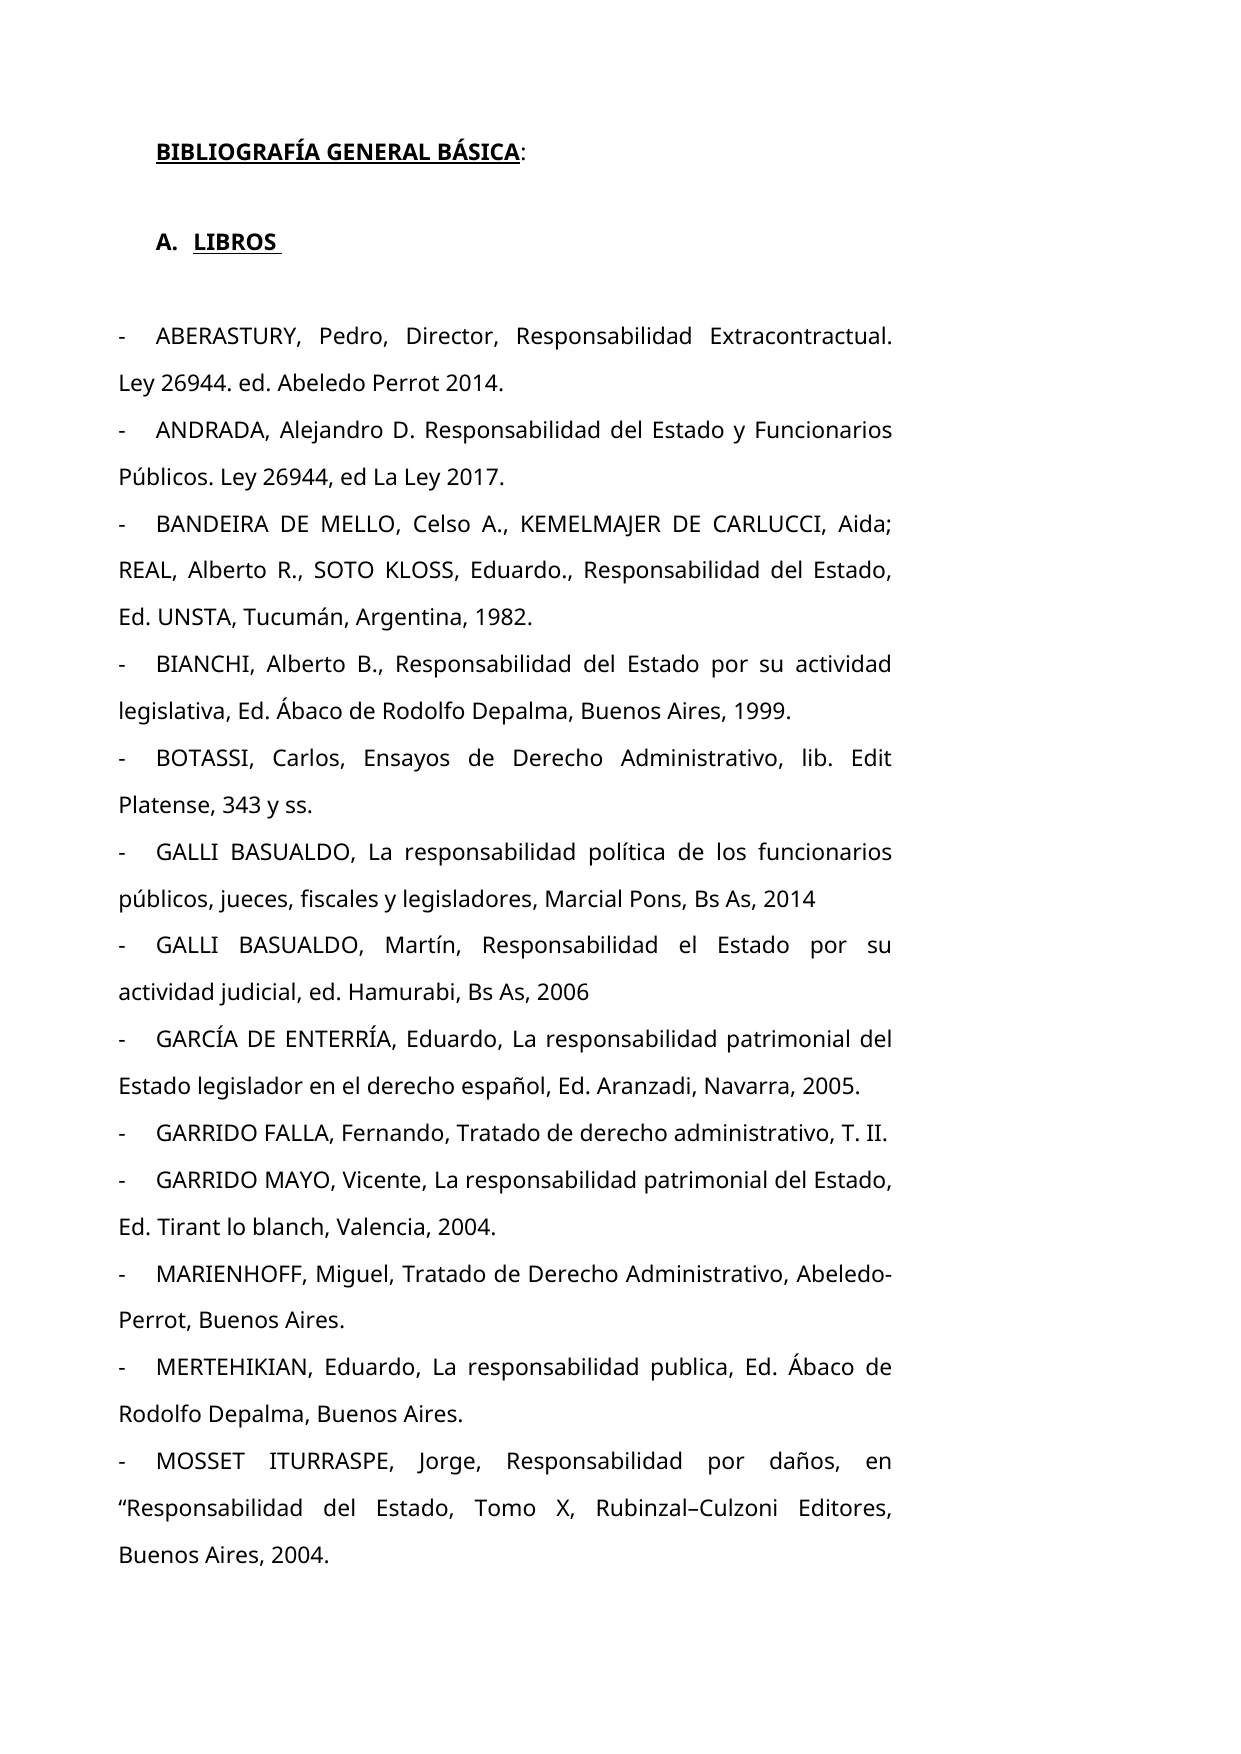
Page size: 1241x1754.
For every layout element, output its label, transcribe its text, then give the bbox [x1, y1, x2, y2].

list BANDEIRA DE MELLO, Celso A., KEMELMAJER DE CARLUCCI, Aida; REAL, Alberto R., SOTO KLOSS, Eduardo., Responsabilidad del Estado, Ed. UNSTA, Tucumán, Argentina, 1982. [118, 507, 893, 632]
list BOTASSI, Carlos, Ensayos de Derecho Administrativo, lib. Edit Platense, 343 y ss. [118, 742, 893, 820]
list GALLI BASUALDO, Martín, Responsabilidad el Estado por su actividad judicial, ed. Hamurabi, Bs As, 2006 [118, 929, 893, 1007]
list MARIENHOFF, Miguel, Tratado de Derecho Administrativo, Abeledo-Perrot, Buenos Aires. [118, 1257, 893, 1336]
list GARRIDO MAYO, Vicente, La responsabilidad patrimonial del Estado, Ed. Tirant lo blanch, Valencia, 2004. [118, 1164, 893, 1242]
list ANDRADA, Alejandro D. Responsabilidad del Estado y Funcionarios Públicos. Ley 26944, ed La Ley 2017. [118, 414, 893, 492]
text BIBLIOGRAFÍA GENERAL BÁSICA: [156, 135, 1003, 167]
list ABERASTURY, Pedro, Director, Responsabilidad Extracontractual. Ley 26944. ed. Abeledo Perrot 2014. [118, 320, 893, 398]
list BIANCHI, Alberto B., Responsabilidad del Estado por su actividad legislativa, Ed. Ábaco de Rodolfo Depalma, Buenos Aires, 1999. [118, 648, 893, 726]
list MERTEHIKIAN, Eduardo, La responsabilidad publica, Ed. Ábaco de Rodolfo Depalma, Buenos Aires. [118, 1351, 893, 1429]
list GARRIDO FALLA, Fernando, Tratado de derecho administrativo, T. II. [118, 1117, 893, 1148]
list MOSSET ITURRASPE, Jorge, Responsabilidad por daños, en “Responsabilidad del Estado, Tomo X, Rubinzal–Culzoni Editores, Buenos Aires, 2004. [118, 1445, 893, 1570]
list LIBROS [156, 226, 1003, 257]
list GARCÍA DE ENTERRÍA, Eduardo, La responsabilidad patrimonial del Estado legislador en el derecho español, Ed. Aranzadi, Navarra, 2005. [118, 1023, 893, 1101]
list GALLI BASUALDO, La responsabilidad política de los funcionarios públicos, jueces, fiscales y legisladores, Marcial Pons, Bs As, 2014 [118, 836, 893, 914]
